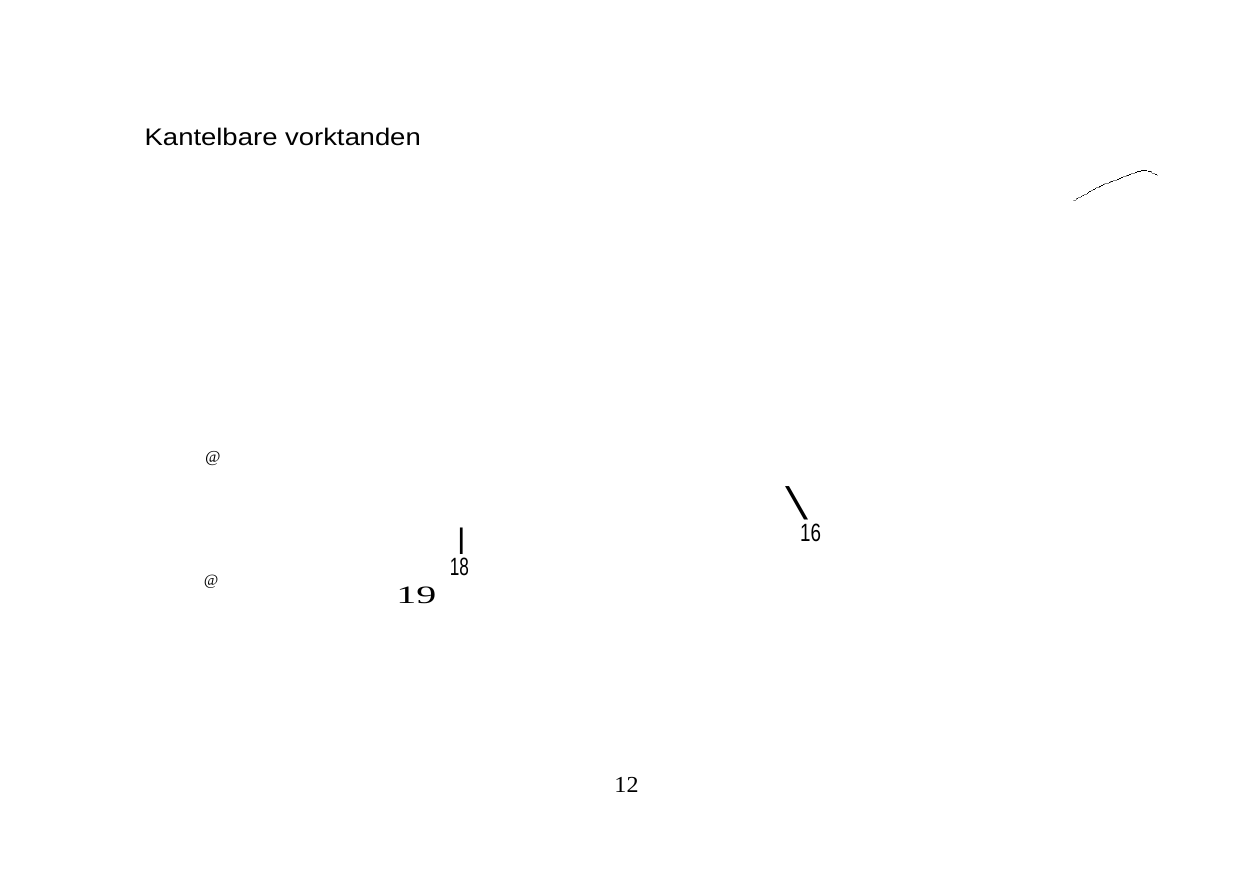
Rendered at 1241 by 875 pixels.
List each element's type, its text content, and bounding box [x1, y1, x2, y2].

text @ [205, 447, 1171, 466]
text I 16 [457, 527, 1171, 559]
text 12 [609, 771, 643, 797]
text 19 [396, 586, 1171, 608]
picture [1073, 170, 1158, 201]
text 18 [449, 559, 1171, 577]
text Kantelbare vorktanden [144, 123, 1171, 150]
text \ [777, 473, 815, 527]
